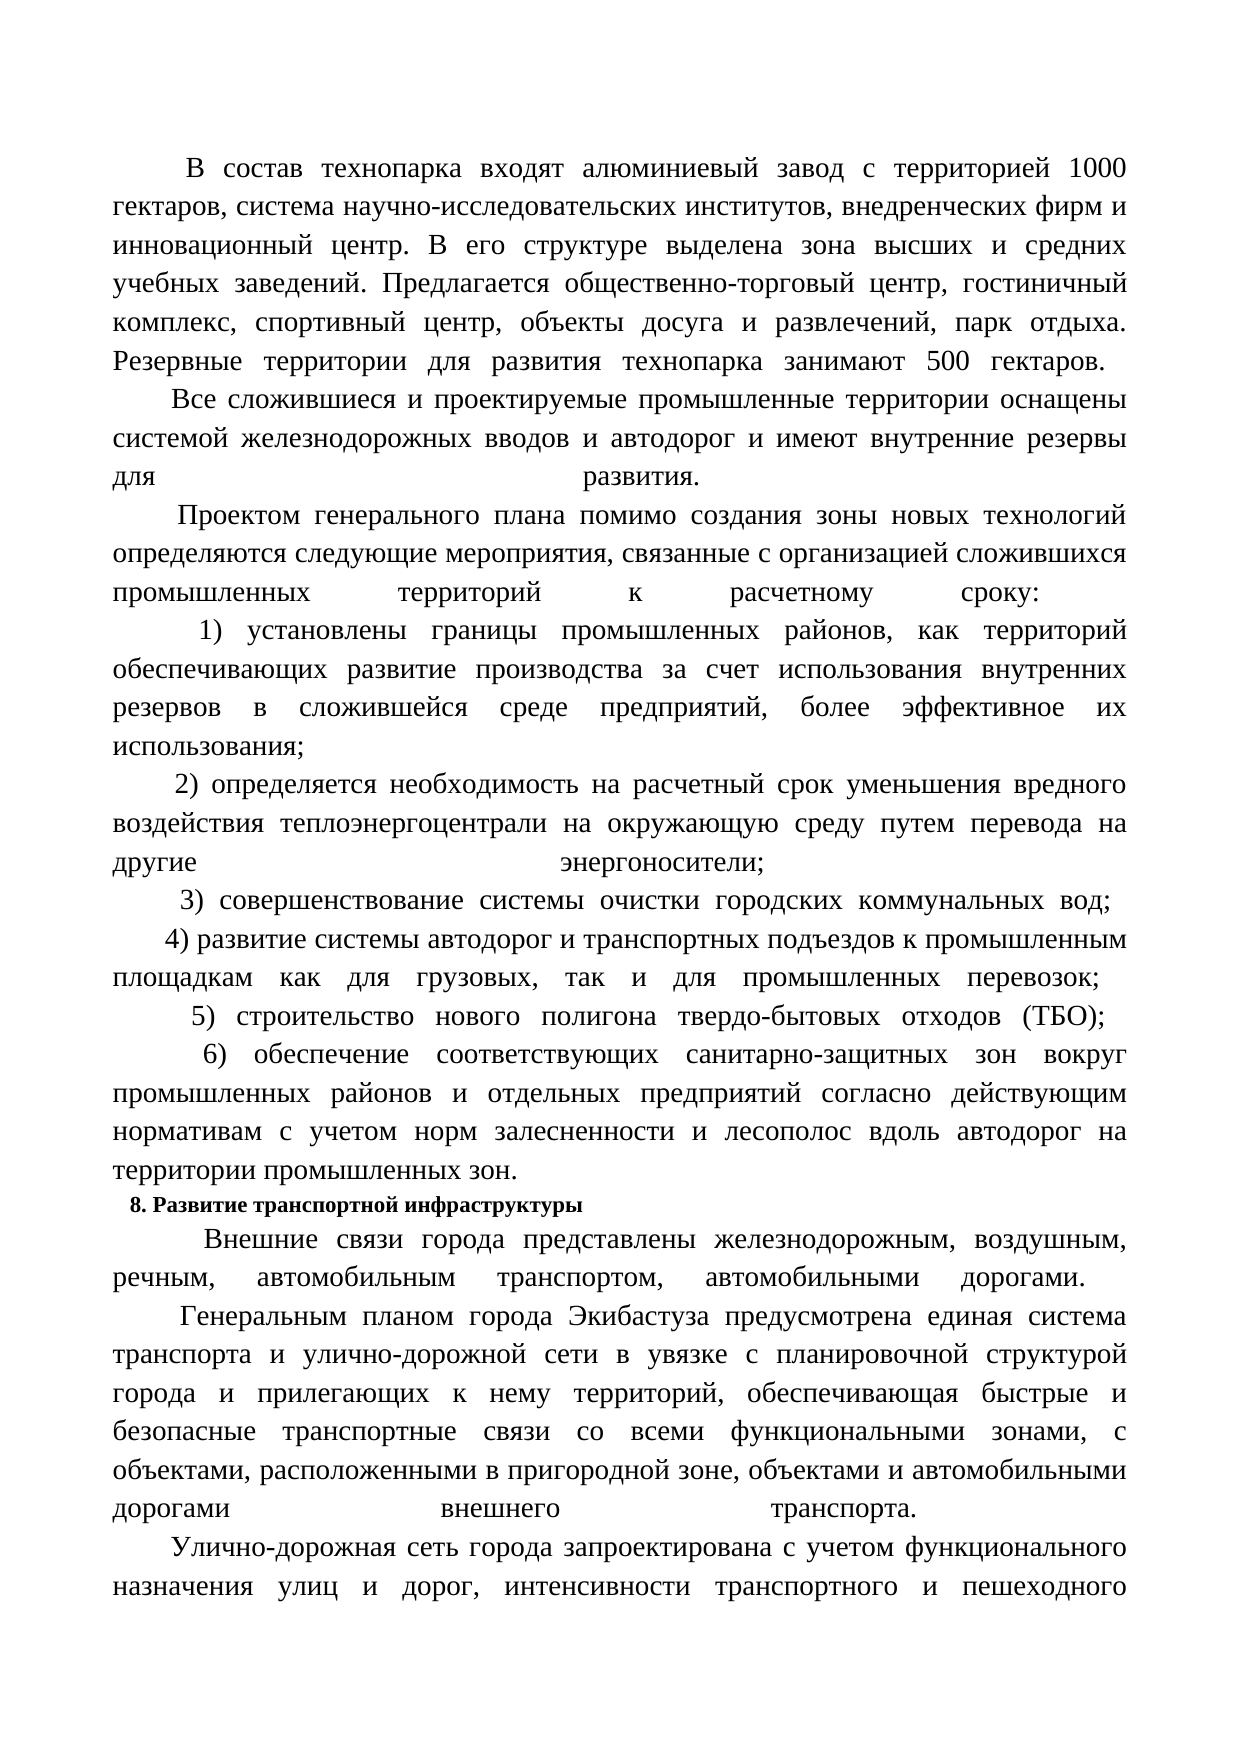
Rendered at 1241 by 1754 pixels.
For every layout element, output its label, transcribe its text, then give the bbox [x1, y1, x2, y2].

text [112, 1221, 1128, 1601]
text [112, 150, 1128, 1186]
text 8. Развитие транспортной инфраструктуры [112, 1191, 1128, 1217]
